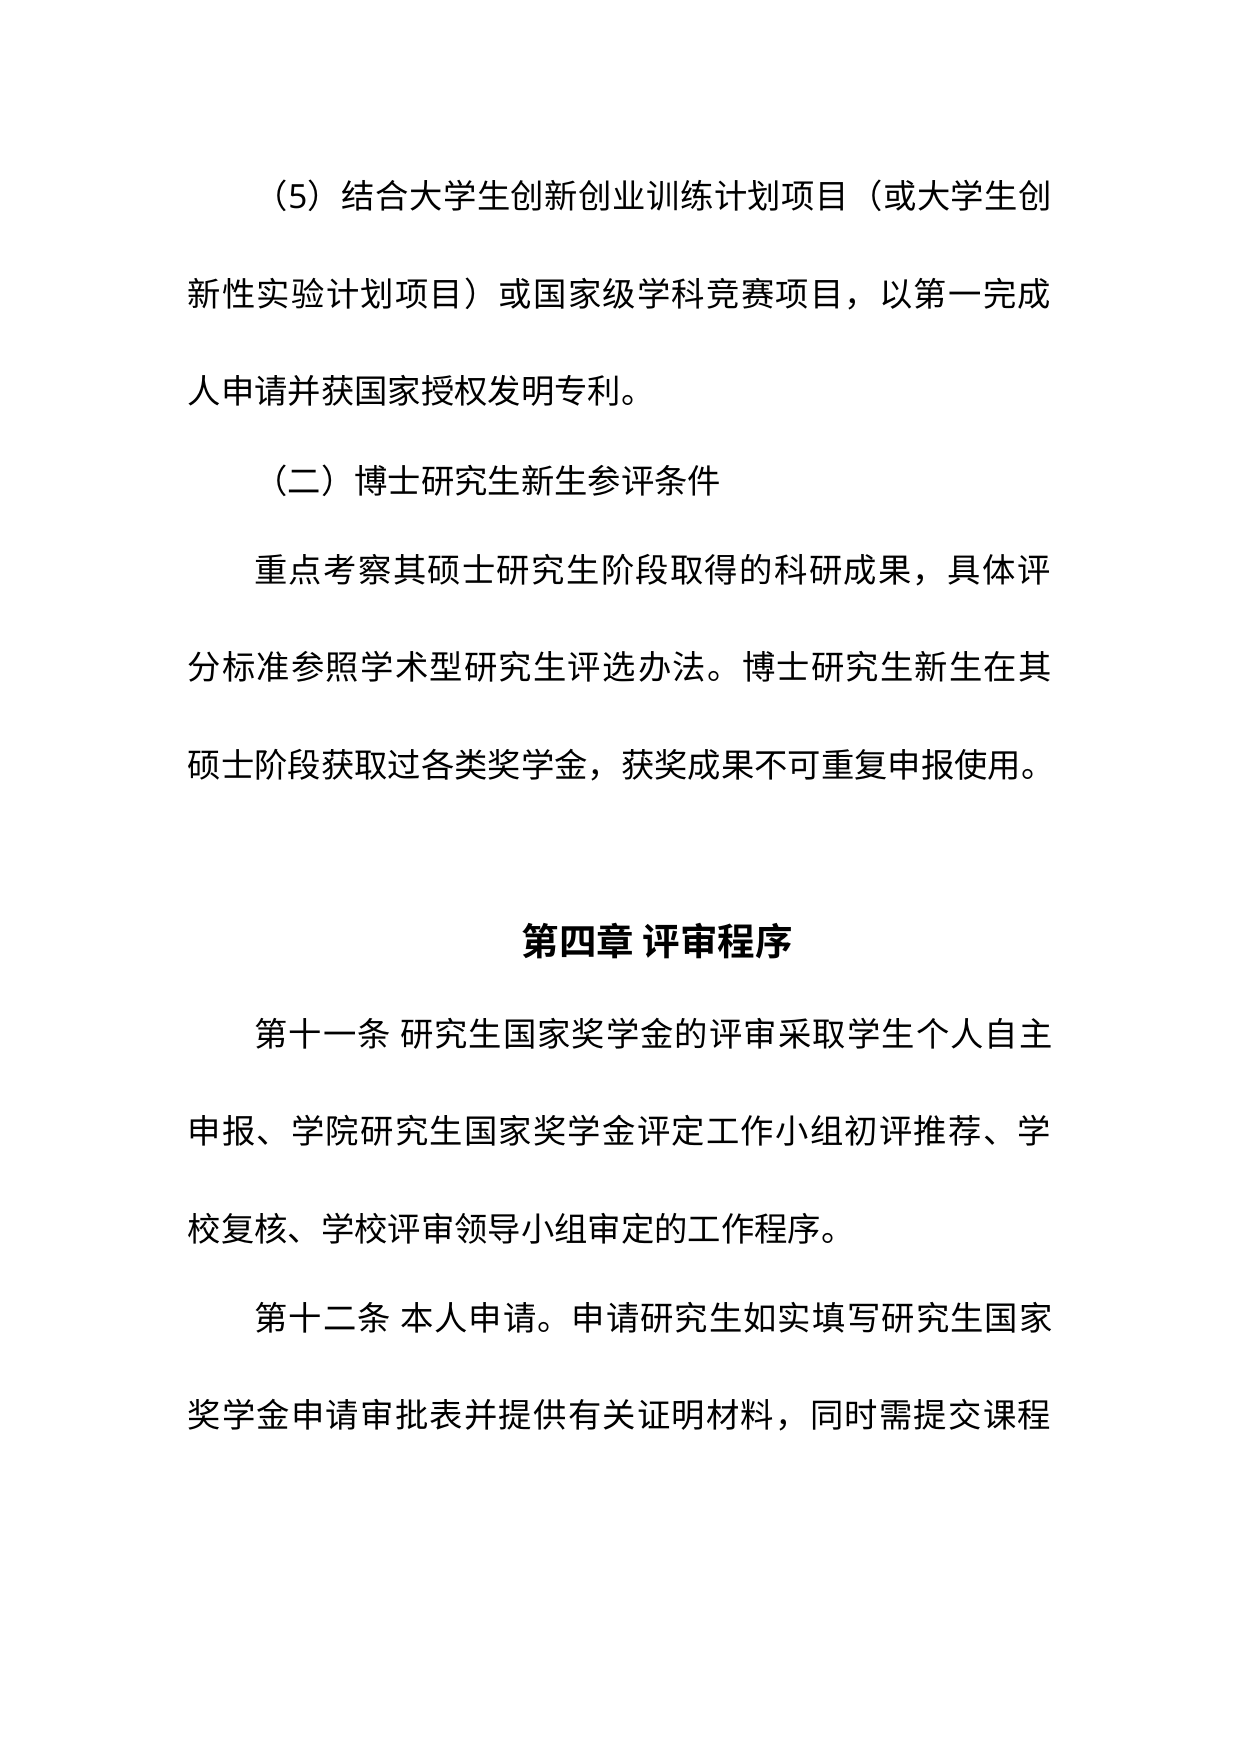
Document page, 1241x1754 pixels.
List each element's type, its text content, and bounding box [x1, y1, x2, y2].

text 第四章 评审程序 [187, 907, 1053, 972]
text 第十一条 研究生国家奖学金的评审采取学生个人自主申报、学院研究生国家奖学金评定工作小组初评推荐、学校复核、学校评审领导小组审定的工作程序。 [187, 999, 1053, 1259]
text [187, 1283, 1053, 1446]
text 重点考察其硕士研究生阶段取得的科研成果，具体评分标准参照学术型研究生评选办法。博士研究生新生在其硕士阶段获取过各类奖学金，获奖成果不可重复申报使用。 [187, 535, 1053, 795]
text （二）博士研究生新生参评条件 [187, 446, 1053, 511]
text （5）结合大学生创新创业训练计划项目（或大学生创新性实验计划项目）或国家级学科竞赛项目，以第一完成人申请并获国家授权发明专利。 [187, 162, 1053, 422]
